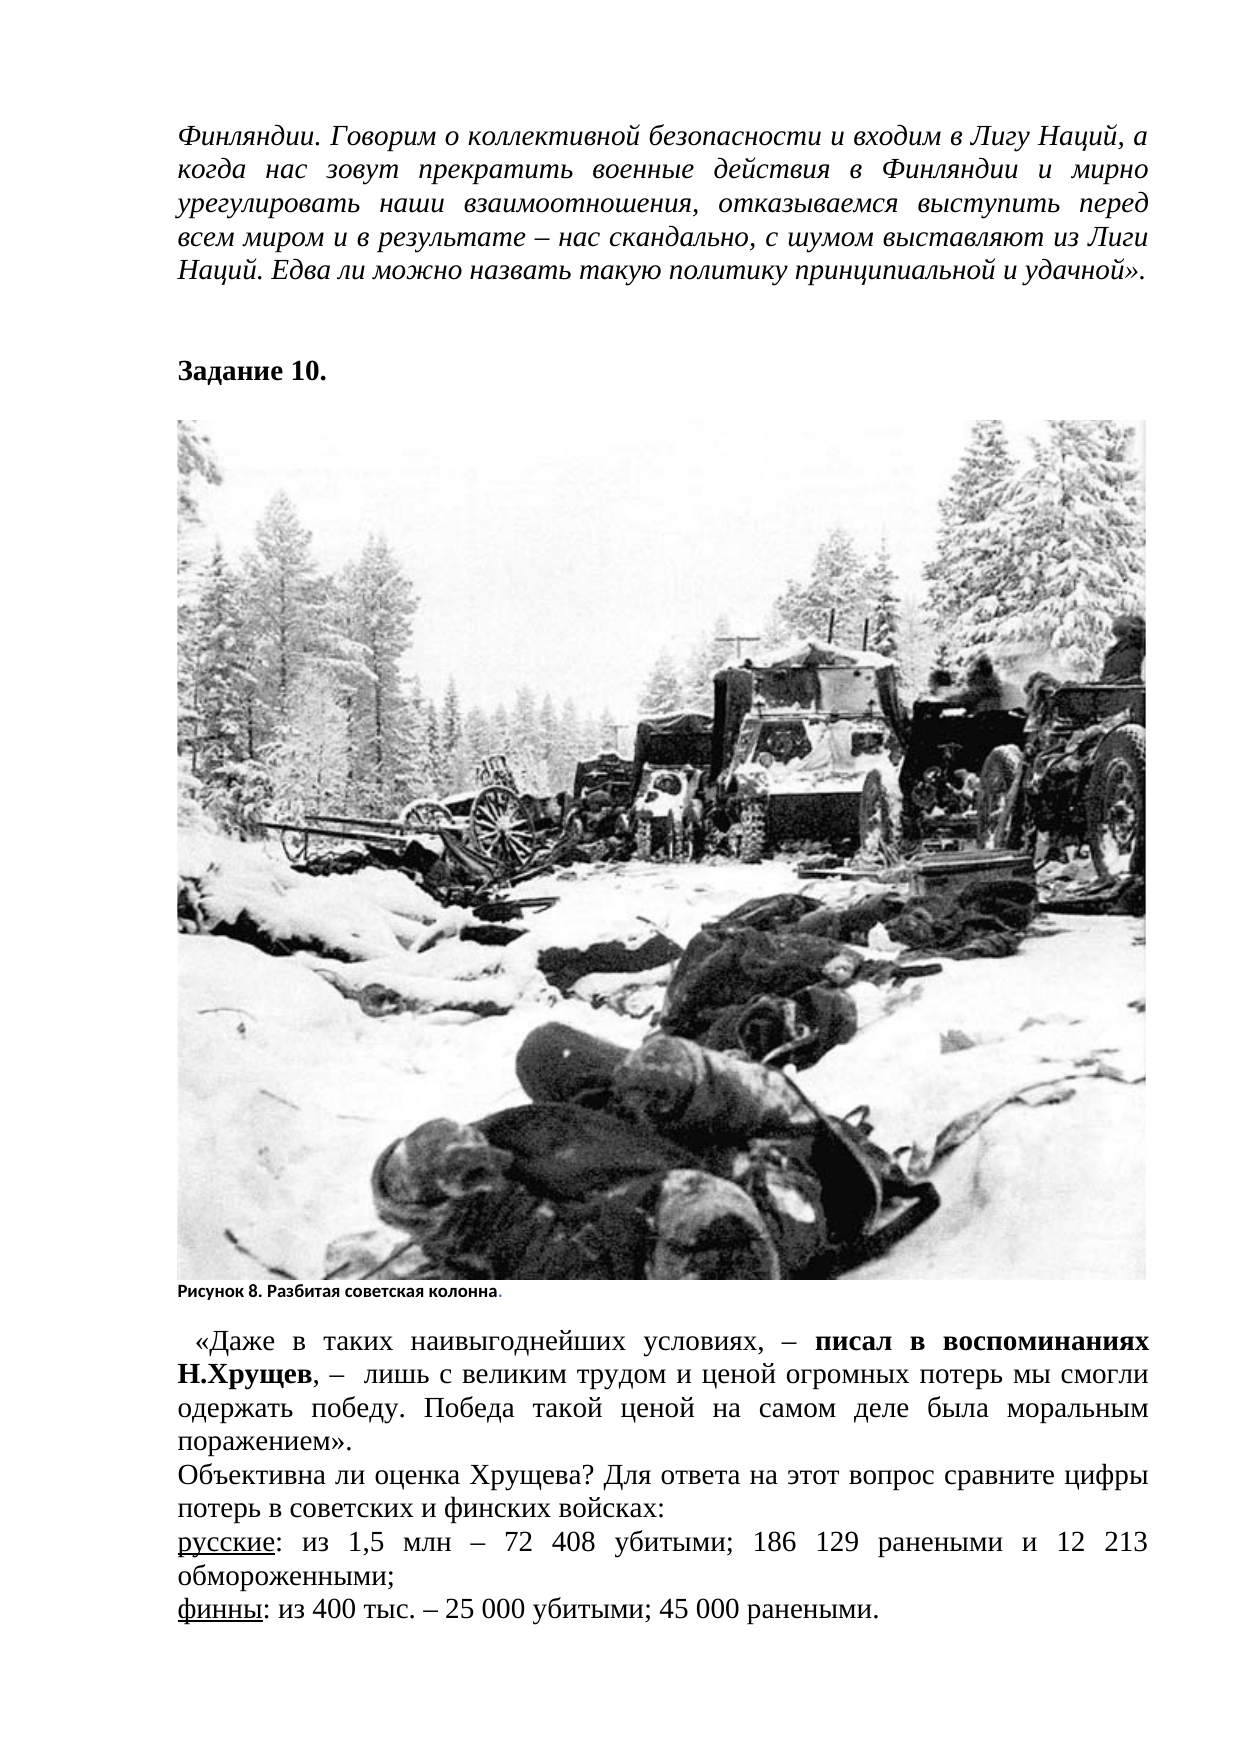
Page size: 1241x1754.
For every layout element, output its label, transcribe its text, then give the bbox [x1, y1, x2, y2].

text Рисунок 8. Разбитая советская колонна. [177, 1279, 1152, 1302]
text Объективна ли оценка Хрущева? Для ответа на этот вопрос сравните цифры потерь в советских и финских войсках: [177, 1457, 1149, 1524]
picture [177, 420, 1146, 1280]
text Задание 10. [177, 353, 1149, 386]
text финны: из 400 тыс. – 25 000 убитыми; 45 000 ранеными. [177, 1591, 1149, 1625]
text «Даже в таких наивыгоднейших условиях, – писал в воспоминаниях Н.Хрущев, – лишь с великим трудом и ценой огромных потерь мы смогли одержать победу. Победа такой ценой на самом деле была моральным поражением». [177, 1323, 1149, 1457]
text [177, 118, 1149, 286]
text русские: из 1,5 млн – 72 408 убитыми; 186 129 ранеными и 12 213 обмороженными; [177, 1524, 1149, 1591]
